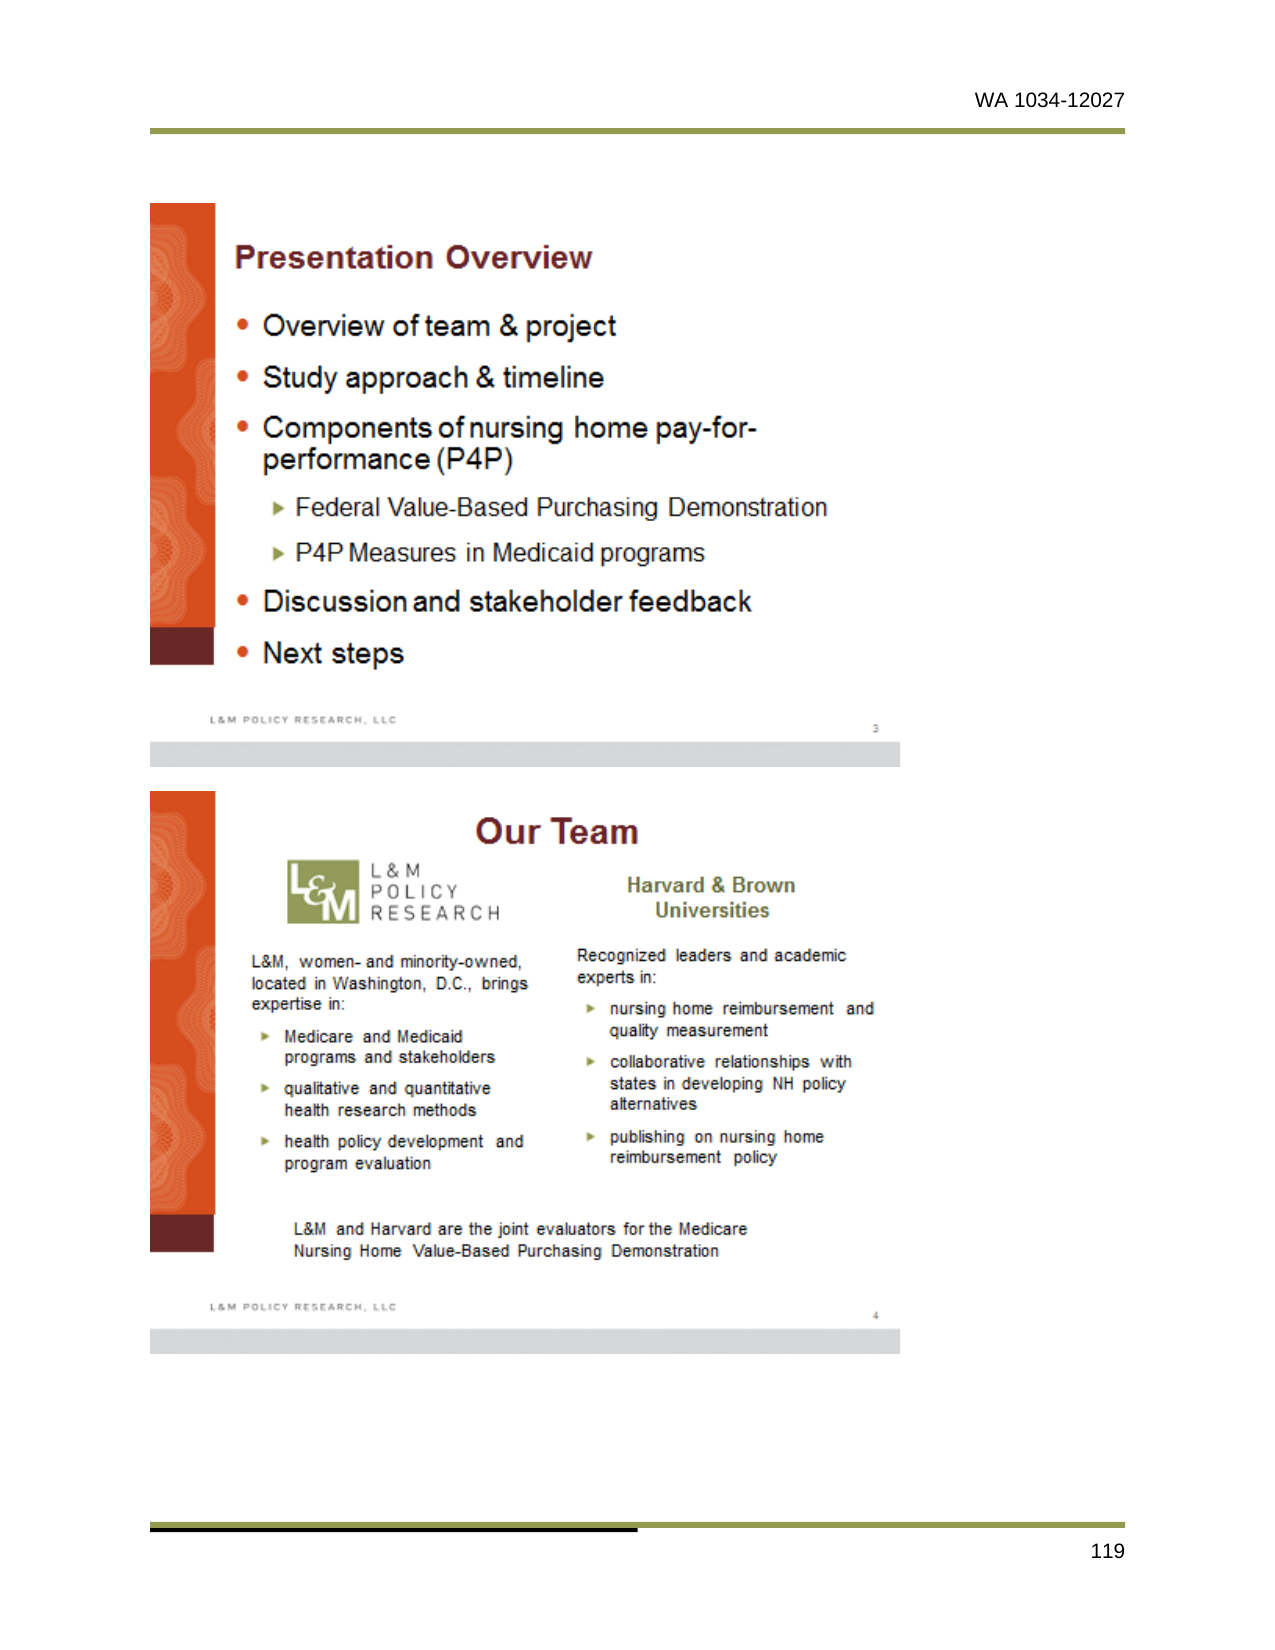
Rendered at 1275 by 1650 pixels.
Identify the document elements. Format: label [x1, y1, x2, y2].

picture [150, 791, 901, 1354]
picture [150, 203, 901, 767]
